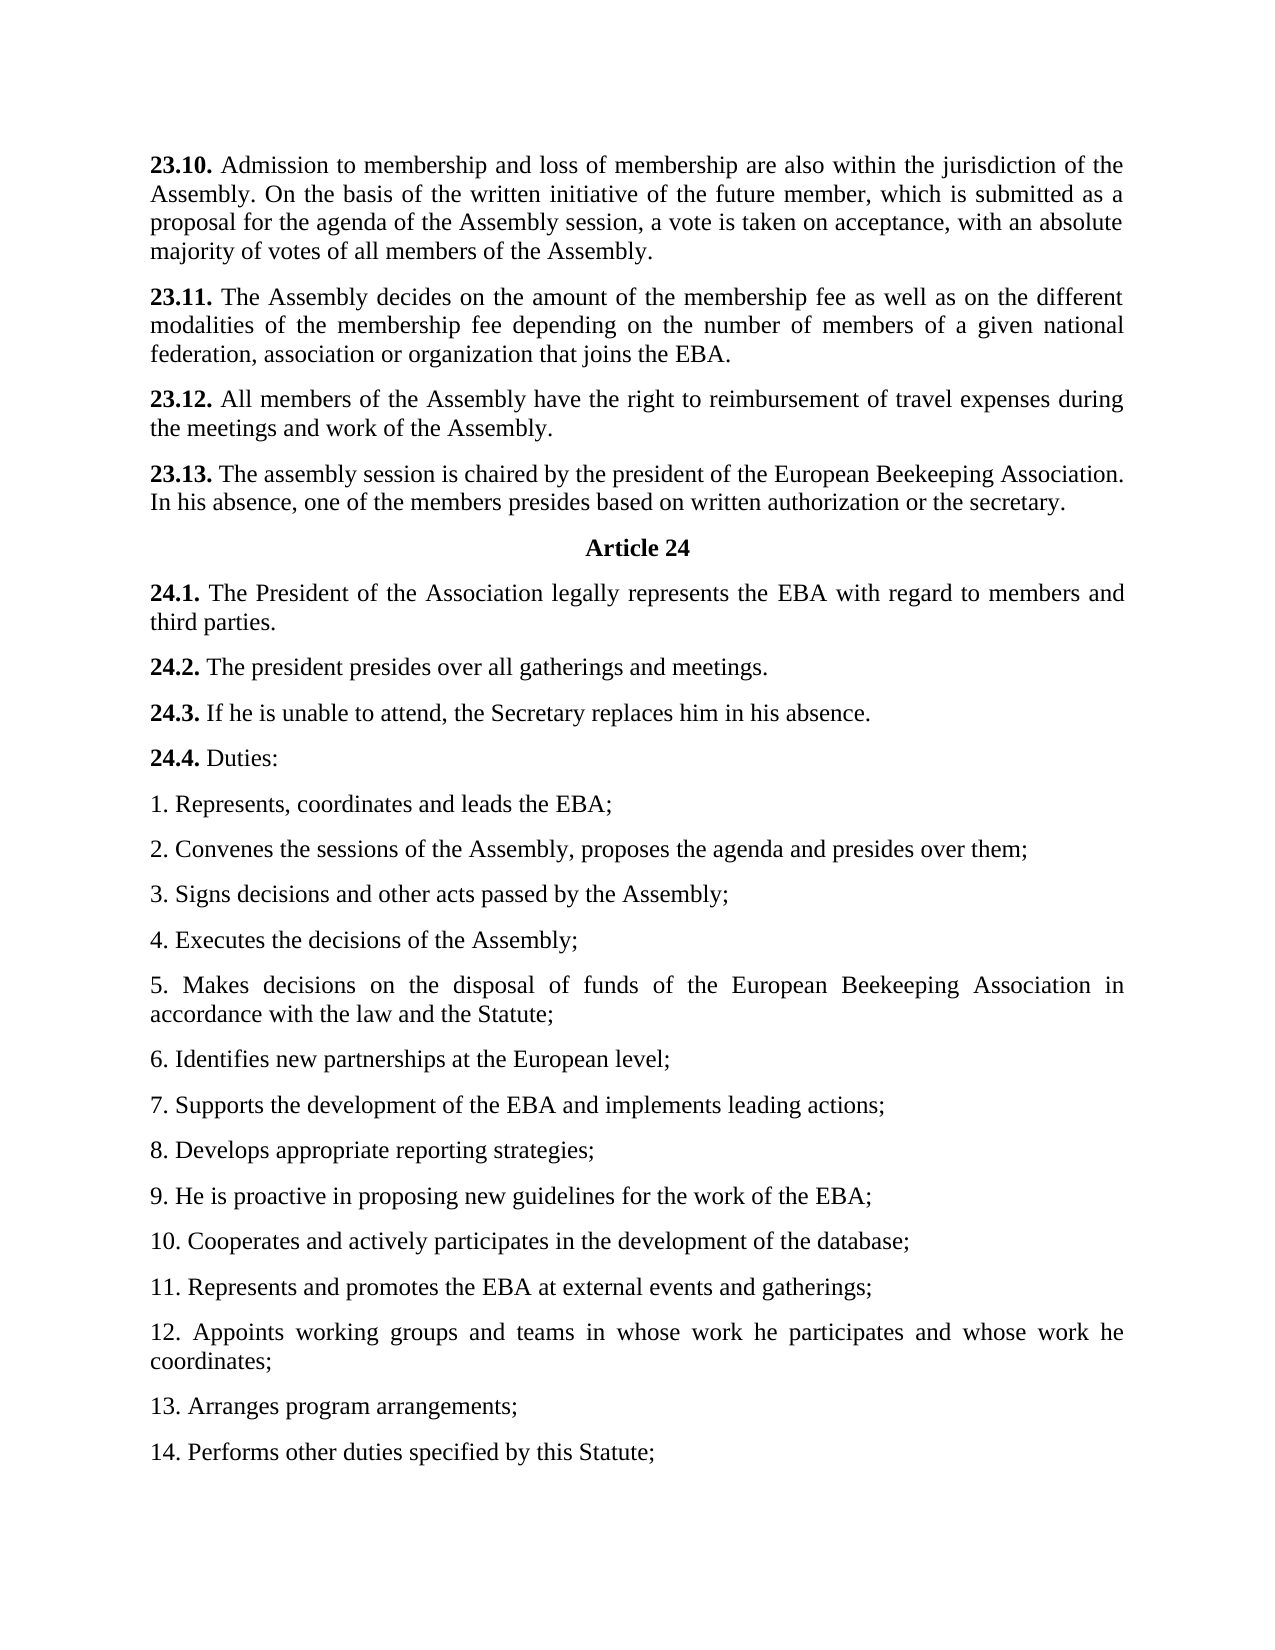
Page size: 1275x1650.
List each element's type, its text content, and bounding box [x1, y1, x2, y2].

text 24.1. The President of the Association legally represents the EBA with regard to members and third parties. [150, 578, 1125, 636]
text 2. Convenes the sessions of the Assembly, proposes the agenda and presides over them; [150, 834, 1125, 863]
text 23.12. All members of the Assembly have the right to reimbursement of travel expenses during the meetings and work of the Assembly. [150, 384, 1125, 442]
text 23.13. The assembly session is chaired by the president of the European Beekeeping Association. In his absence, one of the members presides based on written authorization or the secretary. [150, 459, 1125, 516]
text 9. He is proactive in proposing new guidelines for the work of the EBA; [150, 1181, 1125, 1209]
text 8. Develops appropriate reporting strategies; [150, 1135, 1125, 1164]
text 13. Arranges program arrangements; [150, 1391, 1125, 1420]
text 5. Makes decisions on the disposal of funds of the European Beekeeping Association in accordance with the law and the Statute; [150, 970, 1125, 1028]
text 3. Signs decisions and other acts passed by the Assembly; [150, 879, 1125, 908]
text 6. Identifies new partnerships at the European level; [150, 1044, 1125, 1073]
text 24.2. The president presides over all gatherings and meetings. [150, 652, 1125, 681]
text 14. Performs other duties specified by this Statute; [150, 1437, 1125, 1465]
text Article 24 [150, 533, 1125, 562]
text 23.10. Admission to membership and loss of membership are also within the jurisdiction of the Assembly. On the basis of the written initiative of the future member, which is submitted as a proposal for the agenda of the Assembly session, a vote is taken on acceptance, with an absolute majority of votes of all members of the Assembly. [150, 150, 1125, 265]
text 11. Represents and promotes the EBA at external events and gatherings; [150, 1272, 1125, 1300]
text 1. Represents, coordinates and leads the EBA; [150, 789, 1125, 817]
text 24.4. Duties: [150, 743, 1125, 772]
text 10. Cooperates and actively participates in the development of the database; [150, 1226, 1125, 1255]
text 23.11. The Assembly decides on the amount of the membership fee as well as on the different modalities of the membership fee depending on the number of members of a given national federation, association or organization that joins the EBA. [150, 282, 1125, 368]
text 24.3. If he is unable to attend, the Secretary replaces him in his absence. [150, 698, 1125, 727]
text 4. Executes the decisions of the Assembly; [150, 925, 1125, 954]
text 7. Supports the development of the EBA and implements leading actions; [150, 1090, 1125, 1119]
text 12. Appoints working groups and teams in whose work he participates and whose work he coordinates; [150, 1317, 1125, 1374]
